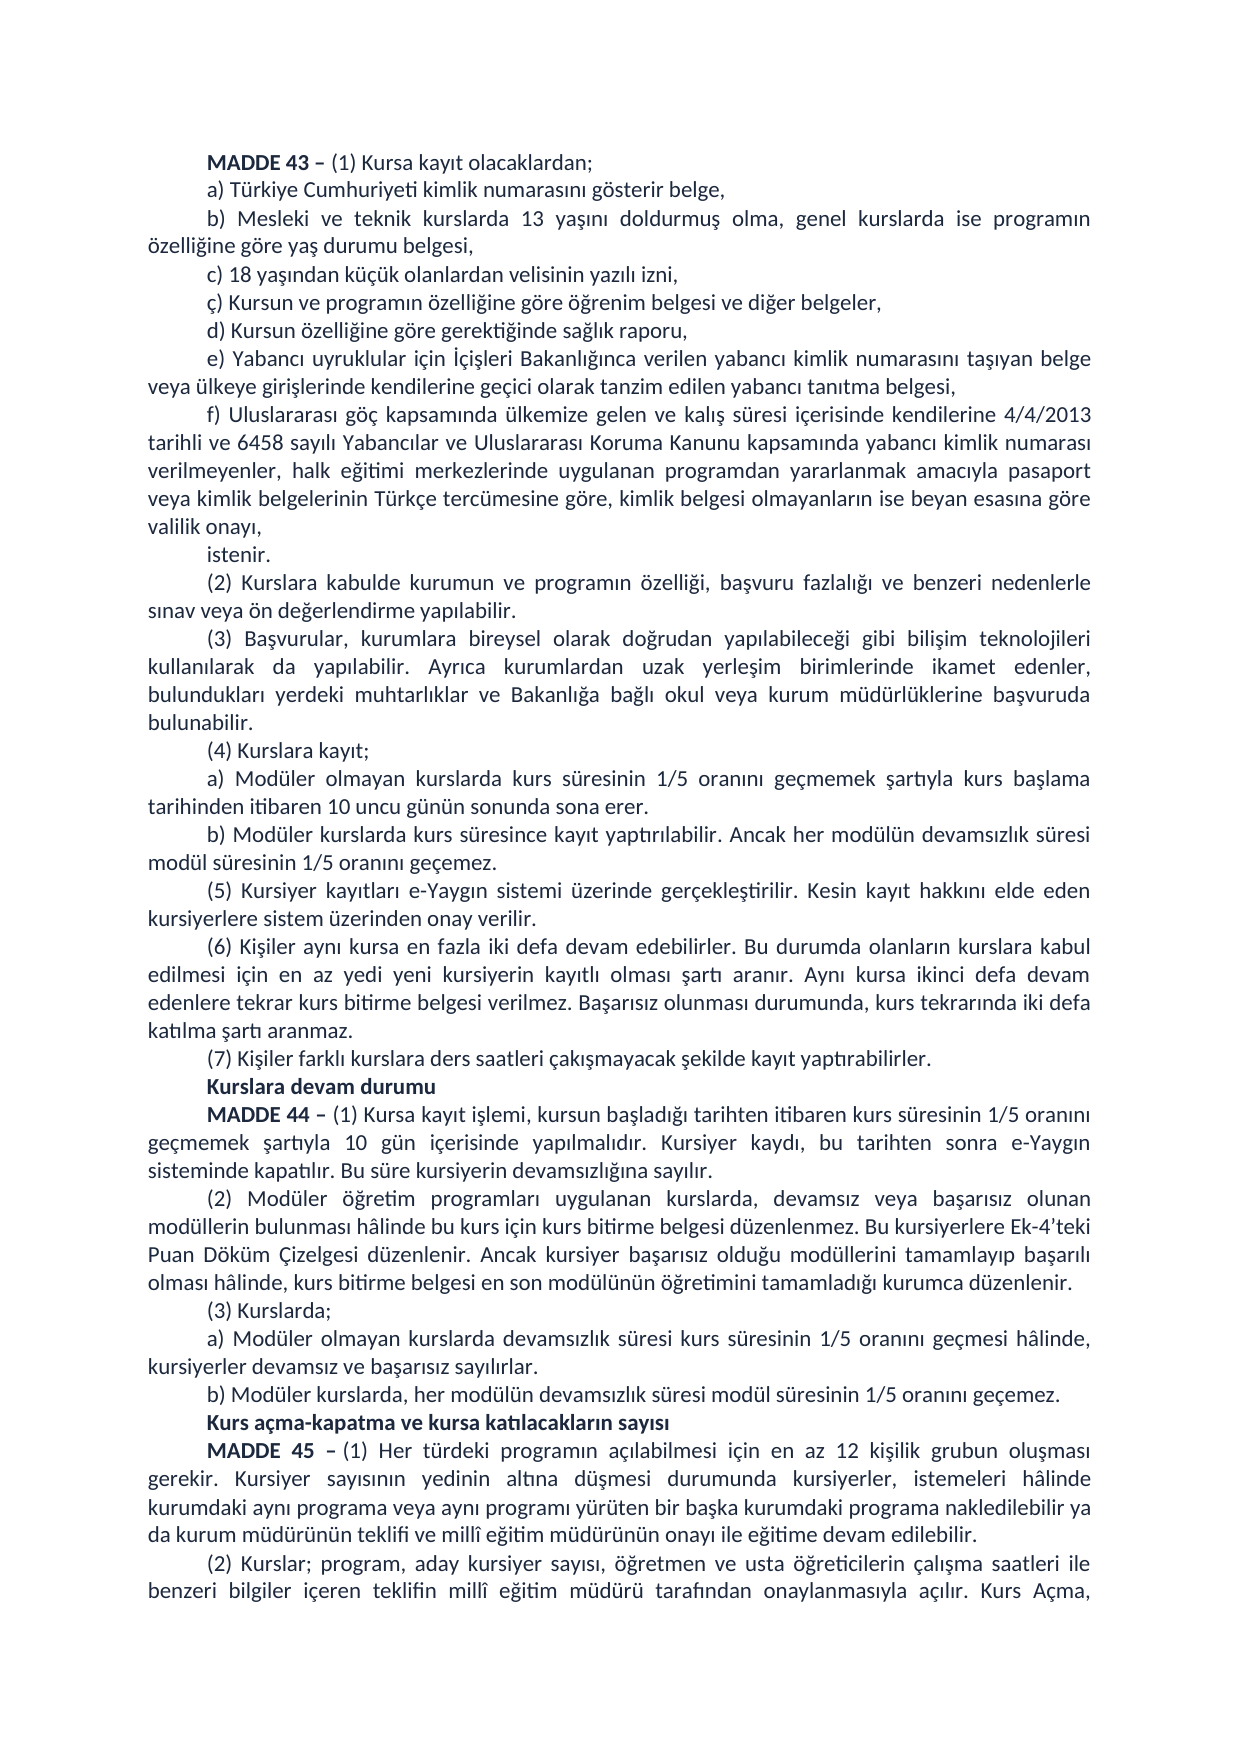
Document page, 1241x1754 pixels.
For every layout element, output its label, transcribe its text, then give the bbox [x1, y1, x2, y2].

text a) Modüler olmayan kurslarda devamsızlık süresi kurs süresinin 1/5 oranını geçmesi hâlinde, kursiyerler devamsız ve başarısız sayılırlar. [148, 1324, 1093, 1381]
text a) Türkiye Cumhuriyeti kimlik numarasını gösterir belge, [148, 176, 1093, 204]
text Kurs açma-kapatma ve kursa katılacakların sayısı [148, 1408, 1093, 1437]
text MADDE 44 – (1) Kursa kayıt işlemi, kursun başladığı tarihten itibaren kurs süresinin 1/5 oranını geçmemek şartıyla 10 gün içerisinde yapılmalıdır. Kursiyer kaydı, bu tarihten sonra e-Yaygın sisteminde kapatılır. Bu süre kursiyerin devamsızlığına sayılır. [148, 1100, 1093, 1184]
text MADDE 43 – (1) Kursa kayıt olacaklardan; [148, 148, 1093, 176]
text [148, 1549, 1093, 1605]
text e) Yabancı uyruklular için İçişleri Bakanlığınca verilen yabancı kimlik numarasını taşıyan belge veya ülkeye girişlerinde kendilerine geçici olarak tanzim edilen yabancı tanıtma belgesi, [148, 344, 1093, 400]
text (3) Başvurular, kurumlara bireysel olarak doğrudan yapılabileceği gibi bilişim teknolojileri kullanılarak da yapılabilir. Ayrıca kurumlardan uzak yerleşim birimlerinde ikamet edenler, bulundukları yerdeki muhtarlıklar ve Bakanlığa bağlı okul veya kurum müdürlüklerine başvuruda bulunabilir. [148, 624, 1093, 736]
text (2) Modüler öğretim programları uygulanan kurslarda, devamsız veya başarısız olunan modüllerin bulunması hâlinde bu kurs için kurs bitirme belgesi düzenlenmez. Bu kursiyerlere Ek-4’teki Puan Döküm Çizelgesi düzenlenir. Ancak kursiyer başarısız olduğu modüllerini tamamlayıp başarılı olması hâlinde, kurs bitirme belgesi en son modülünün öğretimini tamamladığı kurumca düzenlenir. [148, 1184, 1093, 1296]
text MADDE 45 – (1) Her türdeki programın açılabilmesi için en az 12 kişilik grubun oluşması gerekir. Kursiyer sayısının yedinin altına düşmesi durumunda kursiyerler, istemeleri hâlinde kurumdaki aynı programa veya aynı programı yürüten bir başka kurumdaki programa nakledilebilir ya da kurum müdürünün teklifi ve millî eğitim müdürünün onayı ile eğitime devam edilebilir. [148, 1437, 1093, 1549]
text d) Kursun özelliğine göre gerektiğinde sağlık raporu, [148, 316, 1093, 344]
text istenir. [148, 540, 1093, 568]
text (5) Kursiyer kayıtları e-Yaygın sistemi üzerinde gerçekleştirilir. Kesin kayıt hakkını elde eden kursiyerlere sistem üzerinden onay verilir. [148, 876, 1093, 932]
text a) Modüler olmayan kurslarda kurs süresinin 1/5 oranını geçmemek şartıyla kurs başlama tarihinden itibaren 10 uncu günün sonunda sona erer. [148, 764, 1093, 820]
text c) 18 yaşından küçük olanlardan velisinin yazılı izni, [148, 260, 1093, 288]
text (6) Kişiler aynı kursa en fazla iki defa devam edebilirler. Bu durumda olanların kurslara kabul edilmesi için en az yedi yeni kursiyerin kayıtlı olması şartı aranır. Aynı kursa ikinci defa devam edenlere tekrar kurs bitirme belgesi verilmez. Başarısız olunması durumunda, kurs tekrarında iki defa katılma şartı aranmaz. [148, 932, 1093, 1044]
text f) Uluslararası göç kapsamında ülkemize gelen ve kalış süresi içerisinde kendilerine 4/4/2013 tarihli ve 6458 sayılı Yabancılar ve Uluslararası Koruma Kanunu kapsamında yabancı kimlik numarası verilmeyenler, halk eğitimi merkezlerinde uygulanan programdan yararlanmak amacıyla pasaport veya kimlik belgelerinin Türkçe tercümesine göre, kimlik belgesi olmayanların ise beyan esasına göre valilik onayı, [148, 400, 1093, 540]
text b) Mesleki ve teknik kurslarda 13 yaşını doldurmuş olma, genel kurslarda ise programın özelliğine göre yaş durumu belgesi, [148, 204, 1093, 260]
text ç) Kursun ve programın özelliğine göre öğrenim belgesi ve diğer belgeler, [148, 288, 1093, 316]
text (3) Kurslarda; [148, 1296, 1093, 1324]
text b) Modüler kurslarda, her modülün devamsızlık süresi modül süresinin 1/5 oranını geçemez. [148, 1381, 1093, 1408]
text (7) Kişiler farklı kurslara ders saatleri çakışmayacak şekilde kayıt yaptırabilirler. [148, 1044, 1093, 1072]
text b) Modüler kurslarda kurs süresince kayıt yaptırılabilir. Ancak her modülün devamsızlık süresi modül süresinin 1/5 oranını geçemez. [148, 820, 1093, 876]
text (4) Kurslara kayıt; [148, 736, 1093, 764]
text (2) Kurslara kabulde kurumun ve programın özelliği, başvuru fazlalığı ve benzeri nedenlerle sınav veya ön değerlendirme yapılabilir. [148, 568, 1093, 624]
text Kurslara devam durumu [148, 1072, 1093, 1100]
